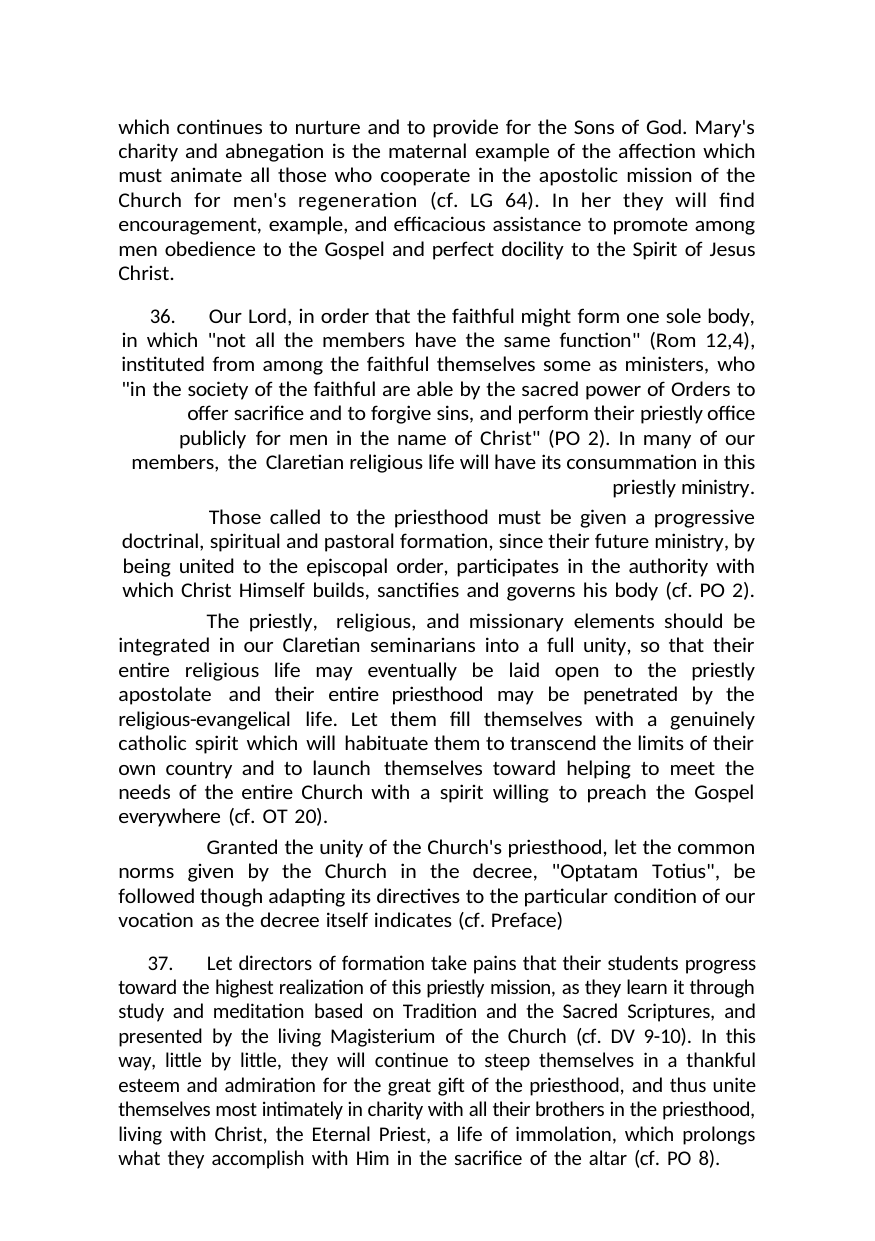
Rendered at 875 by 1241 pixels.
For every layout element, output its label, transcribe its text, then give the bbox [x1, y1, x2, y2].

text which continues to nurture and to provide for the Sons of God. Mary's charity and abnegation is the maternal example of the affection which must animate all those who cooperate in the apostolic mission of the Church for men's regeneration (cf. LG 64). In her they will find encouragement, example, and efficacious assistance to promote among men obedience to the Gospel and perfect docility to the Spirit of Jesus Christ. [118, 115, 756, 286]
list Our Lord, in order that the faithful might form one sole body, in which "not all the members have the same function" (Rom 12,4), instituted from among the faithful themselves some as ministers, who "in the society of the faithful are able by the sacred power of Orders to offer sacrifice and to forgive sins, and perform their priestly office publicly for men in the name of Christ" (PO 2). In many of our members, the Claretian religious life will have its consummation in this priestly ministry. [118, 304, 755, 499]
text The priestly, religious, and missionary elements should be integrated in our Claretian seminarians into a full unity, so that their entire religious life may eventually be laid open to the priestly apostolate and their entire priesthood may be penetrated by the religious-evangelical life. Let them fill themselves with a genuinely catholic spirit which will habituate them to transcend the limits of their own country and to launch themselves toward helping to meet the needs of the entire Church with a spirit willing to preach the Gospel everywhere (cf. OT 20). [118, 609, 755, 829]
text Those called to the priesthood must be given a progressive doctrinal, spiritual and pastoral formation, since their future ministry, by being united to the episcopal order, participates in the authority with which Christ Himself builds, sanctifies and governs his body (cf. PO 2). [118, 505, 755, 603]
text Granted the unity of the Church's priesthood, let the common norms given by the Church in the decree, "Optatam Totius", be followed though adapting its directives to the particular condition of our vocation as the decree itself indicates (cf. Preface) [118, 835, 756, 933]
list Let directors of formation take pains that their students progress toward the highest realization of this priestly mission, as they learn it through study and meditation based on Tradition and the Sacred Scriptures, and presented by the living Magisterium of the Church (cf. DV 9-10). In this way, little by little, they will continue to steep themselves in a thankful esteem and admiration for the great gift of the priesthood, and thus unite themselves most intimately in charity with all their brothers in the priesthood, living with Christ, the Eternal Priest, a life of immolation, which prolongs what they accomplish with Him in the sacrifice of the altar (cf. PO 8). [118, 950, 756, 1171]
